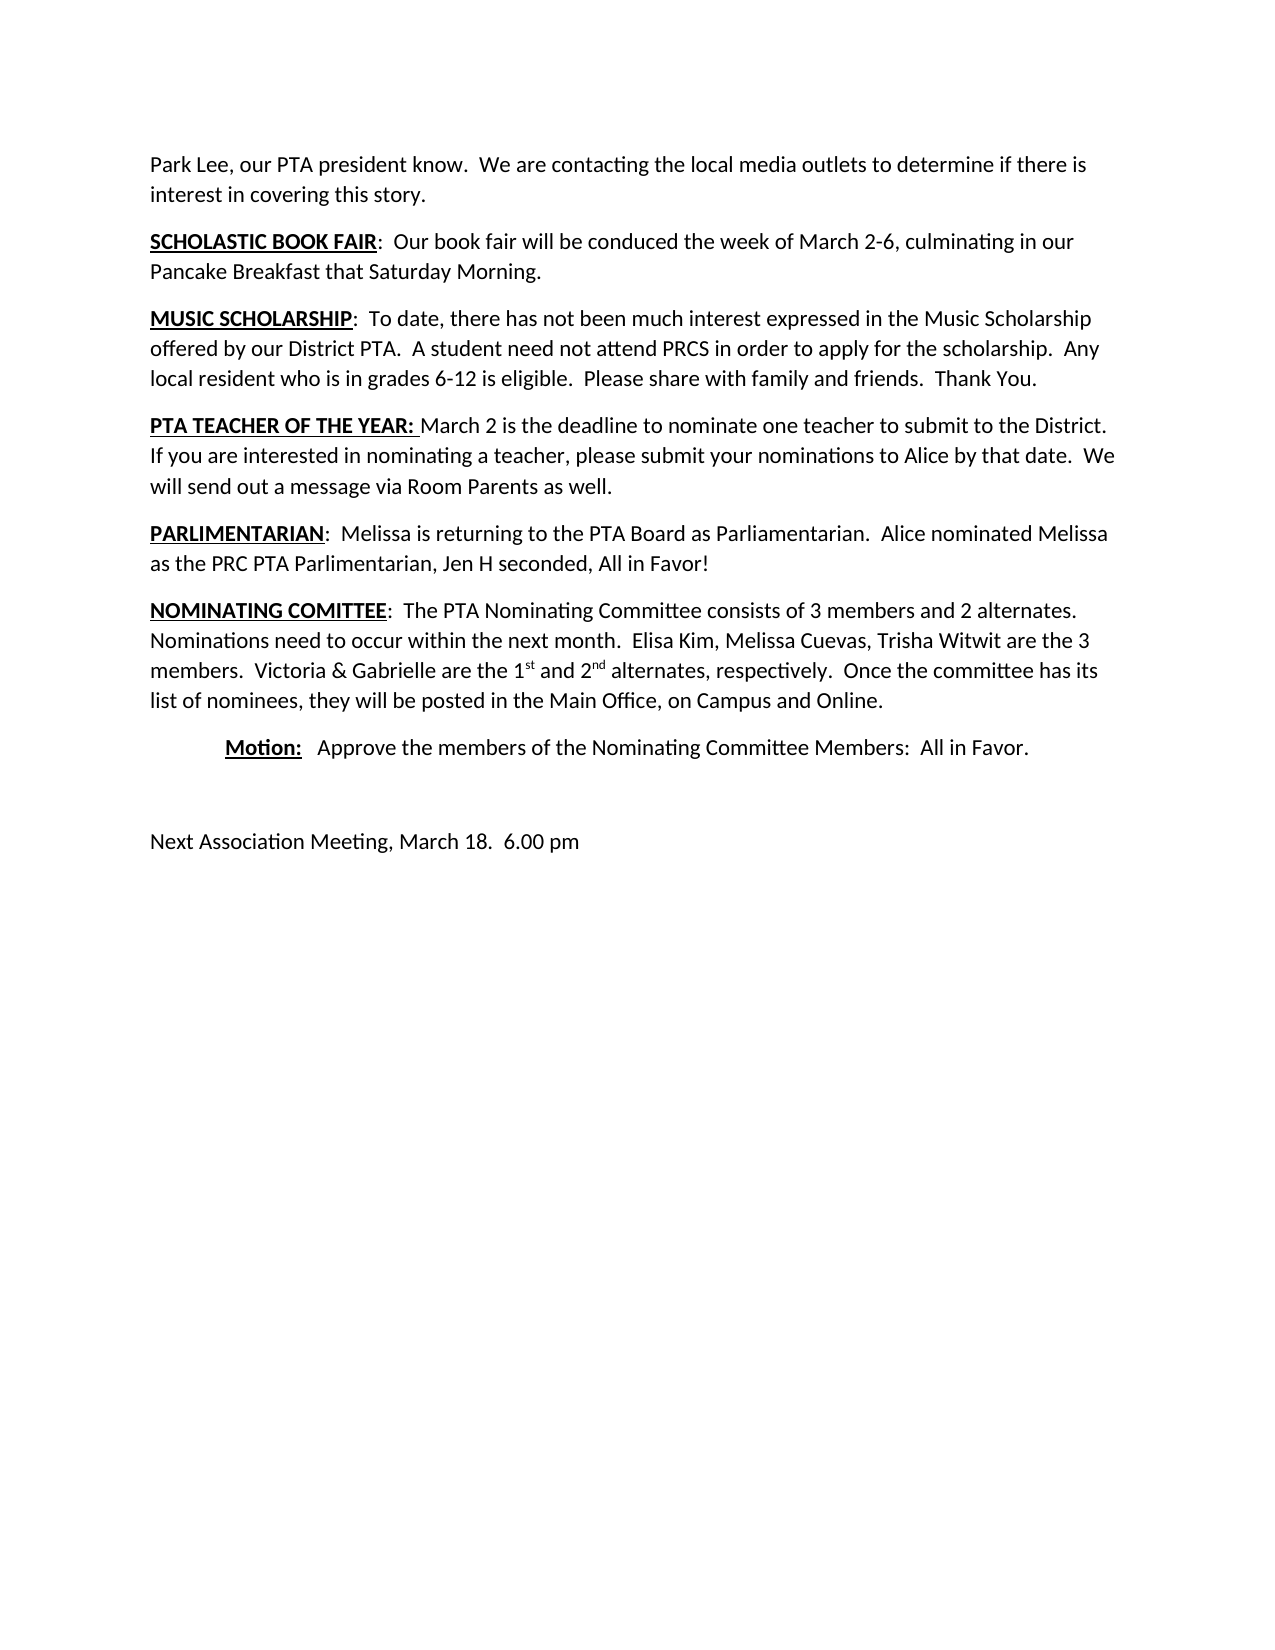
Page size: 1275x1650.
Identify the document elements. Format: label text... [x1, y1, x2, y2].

text PARLIMENTARIAN: Melissa is returning to the PTA Board as Parliamentarian. Alice nominated Melissa as the PRC PTA Parlimentarian, Jen H seconded, All in Favor! [150, 519, 1125, 577]
text MUSIC SCHOLARSHIP: To date, there has not been much interest expressed in the Music Scholarship offered by our District PTA. A student need not attend PRCS in order to apply for the scholarship. Any local resident who is in grades 6-12 is eligible. Please share with family and friends. Thank You. [150, 304, 1125, 393]
text Motion: Approve the members of the Nominating Committee Members: All in Favor. [225, 733, 1125, 761]
text Next Association Meeting, March 18. 6.00 pm [150, 827, 1125, 855]
text PTA TEACHER OF THE YEAR: March 2 is the deadline to nominate one teacher to submit to the District. If you are interested in nominating a teacher, please submit your nominations to Alice by that date. We will send out a message via Room Parents as well. [150, 411, 1125, 500]
text SCHOLASTIC BOOK FAIR: Our book fair will be conduced the week of March 2-6, culminating in our Pancake Breakfast that Saturday Morning. [150, 227, 1125, 285]
text NOMINATING COMITTEE: The PTA Nominating Committee consists of 3 members and 2 alternates. Nominations need to occur within the next month. Elisa Kim, Melissa Cuevas, Trisha Witwit are the 3 members. Victoria & Gabrielle are the 1st and 2nd alternates, respectively. Once the committee has its list of nominees, they will be posted in the Main Office, on Campus and Online. [150, 596, 1125, 714]
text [150, 150, 1125, 208]
